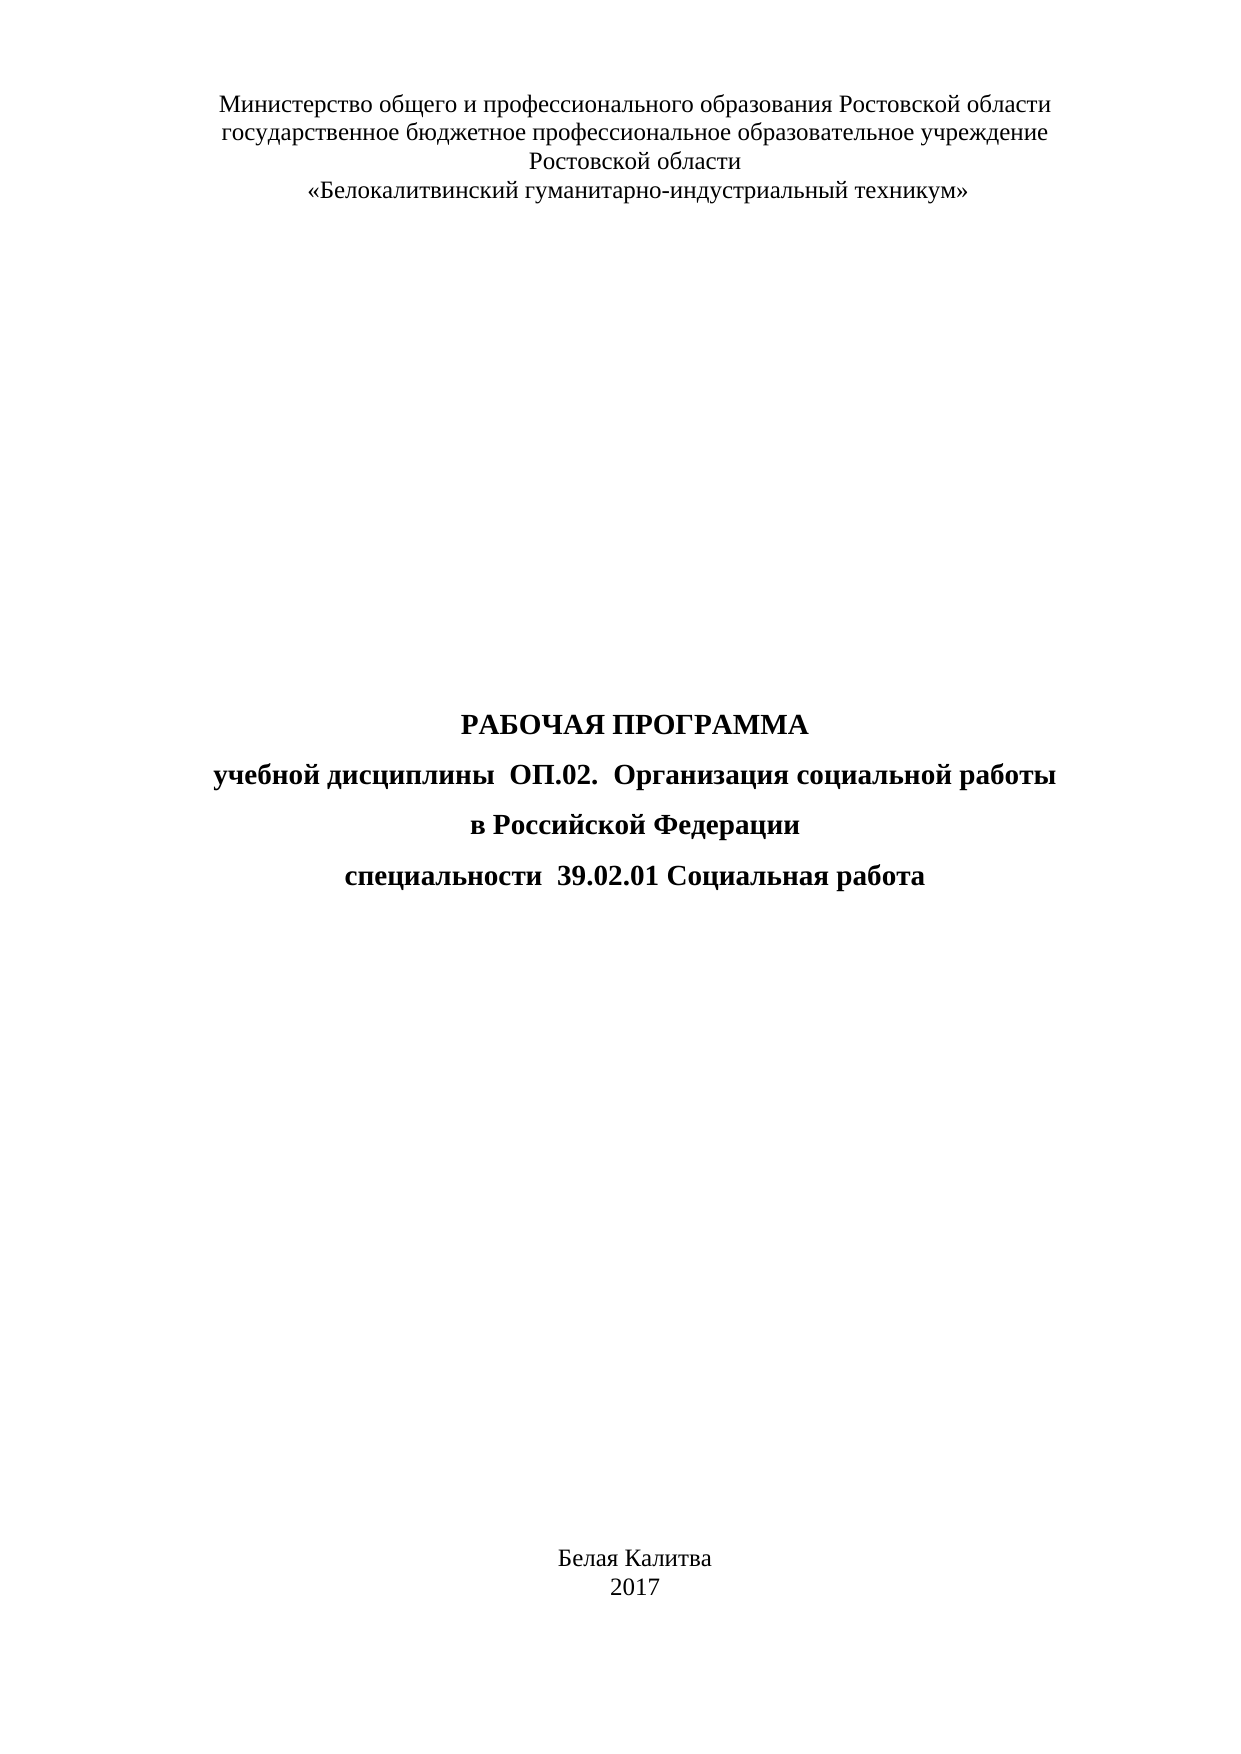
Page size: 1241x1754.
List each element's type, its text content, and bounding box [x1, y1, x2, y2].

text специальности 39.02.01 Социальная работа [177, 858, 1092, 891]
text учебной дисциплины ОП.02. Организация социальной работы [177, 757, 1092, 791]
text «Белокалитвинский гуманитарно-индустриальный техникум» [177, 175, 1092, 204]
text Министерство общего и профессионального образования Ростовской области [177, 89, 1092, 117]
text в Российской Федерации [177, 807, 1092, 841]
text РАБОЧАЯ ПРОГРАММА [177, 707, 1092, 740]
text 2017 [177, 1572, 1092, 1600]
text Белая Калитва [177, 1543, 1092, 1572]
text государственное бюджетное профессиональное образовательное учреждение [177, 117, 1092, 146]
text Ростовской области [177, 146, 1092, 175]
